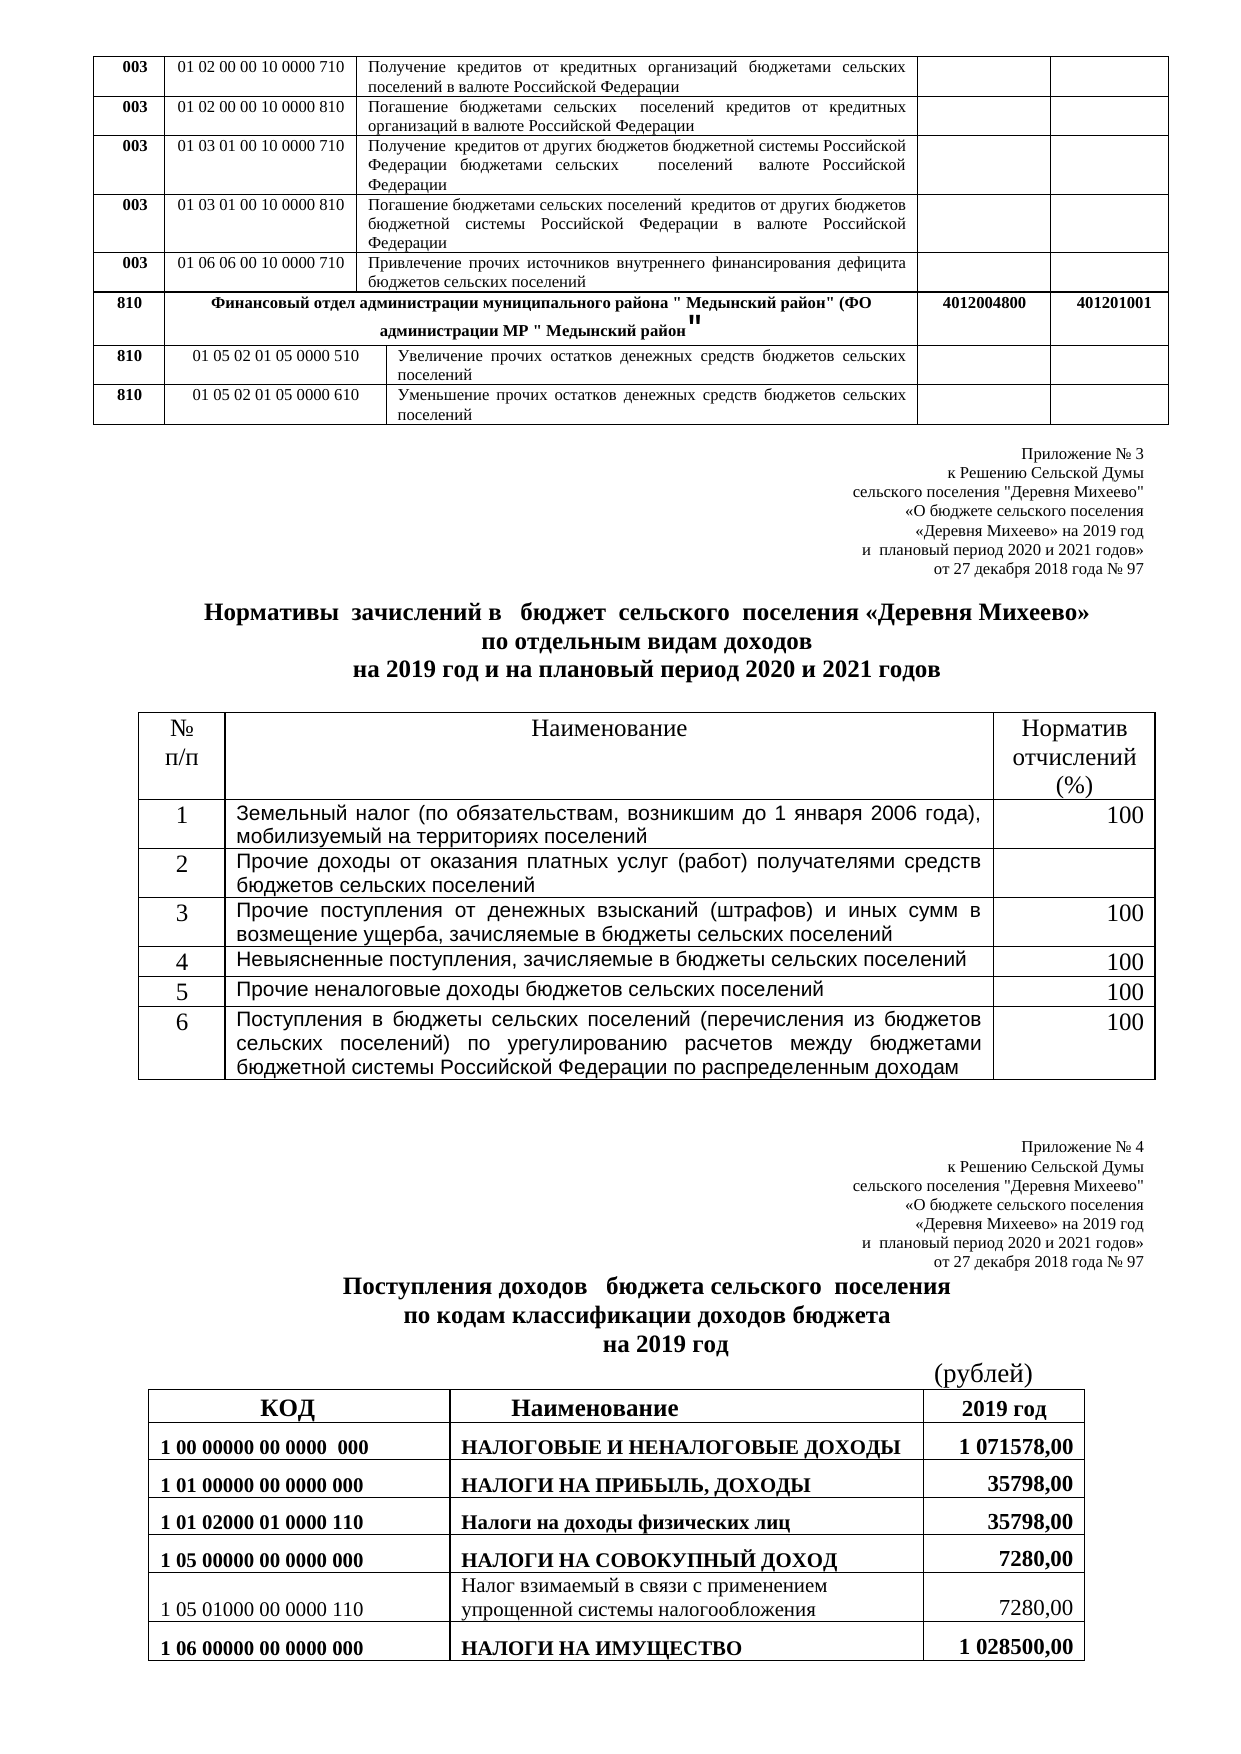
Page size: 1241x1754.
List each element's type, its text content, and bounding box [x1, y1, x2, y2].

text «О бюджете сельского поселения [150, 501, 1144, 520]
table_cell [918, 346, 1050, 384]
table_cell 6 [139, 1007, 224, 1079]
text на 2019 год [150, 1329, 1144, 1358]
table_cell Поступления в бюджеты сельских поселений (перечисления из бюджетов сельских поселений) по урегулированию расчетов между бюджетами бюджетной системы Российской Федерации по распределенным доходам [226, 1007, 993, 1079]
text к Решению Сельской Думы [150, 463, 1144, 482]
table_header КОД [149, 1390, 449, 1422]
text сельского поселения "Деревня Михеево" [150, 1176, 1144, 1195]
table_cell 01 05 02 01 05 0000 610 [165, 385, 386, 423]
table_cell 100 [994, 898, 1154, 946]
table_cell [918, 385, 1050, 423]
table_cell НАЛОГИ НА ПРИБЫЛЬ, ДОХОДЫ [451, 1460, 923, 1497]
table_cell 4 [139, 947, 224, 976]
table_cell Погашение бюджетами сельских поселений кредитов от других бюджетов бюджетной системы Российской Федерации в валюте Российской Федерации [357, 195, 917, 252]
text Приложение № 3 [150, 444, 1144, 463]
table_header 2019 год [924, 1390, 1084, 1422]
table_cell 100 [994, 947, 1154, 976]
table_cell 01 02 00 00 10 0000 710 [165, 57, 356, 96]
table_cell 5 [139, 977, 224, 1006]
table_cell 003 [94, 97, 164, 135]
table_header Норматив отчислений (%) [994, 713, 1154, 799]
table_cell 1 01 00000 00 0000 000 [149, 1460, 449, 1497]
table_cell 7280,00 [924, 1573, 1084, 1621]
table_cell 2 [139, 849, 224, 897]
table_cell 1 06 00000 00 0000 000 [149, 1622, 449, 1660]
table_cell [918, 253, 1050, 291]
table_header Наименование [451, 1390, 923, 1422]
table_cell Земельный налог (по обязательствам, возникшим до 1 января 2006 года), мобилизуемый на территориях поселений [226, 800, 993, 848]
table_cell [918, 136, 1050, 193]
table_cell [1051, 57, 1168, 96]
text сельского поселения "Деревня Михеево" [150, 482, 1144, 501]
text Поступления доходов бюджета сельского поселения [150, 1271, 1144, 1300]
table_cell 003 [94, 253, 164, 291]
table_cell 01 05 02 01 05 0000 510 [165, 346, 386, 384]
table_cell [918, 97, 1050, 135]
table_cell НАЛОГОВЫЕ И НЕНАЛОГОВЫЕ ДОХОДЫ [451, 1423, 923, 1459]
table_cell [1051, 253, 1168, 291]
table_cell 810 [94, 293, 164, 345]
text «Деревня Михеево» на 2019 год [150, 1214, 1144, 1233]
table_cell НАЛОГИ НА СОВОКУПНЫЙ ДОХОД [451, 1535, 923, 1572]
table_cell [918, 195, 1050, 252]
text по кодам классификации доходов бюджета [150, 1300, 1144, 1329]
table_cell 01 03 01 00 10 0000 710 [165, 136, 356, 193]
table_cell 1 00 00000 00 0000 000 [149, 1423, 449, 1459]
text и плановый период 2020 и 2021 годов» [150, 1233, 1144, 1252]
table_cell [1051, 346, 1168, 384]
table_cell 1 [139, 800, 224, 848]
table_cell 003 [94, 57, 164, 96]
table_cell 003 [94, 136, 164, 193]
table_header Наименование [226, 713, 993, 799]
text к Решению Сельской Думы [150, 1156, 1144, 1176]
table_cell 003 [94, 195, 164, 252]
table_header № п/п [139, 713, 224, 799]
table_cell 401201001 [1051, 293, 1168, 345]
table_cell 810 [94, 346, 164, 384]
table_cell Уменьшение прочих остатков денежных средств бюджетов сельских поселений [387, 385, 917, 423]
table_cell Налоги на доходы физических лиц [451, 1498, 923, 1534]
text «Деревня Михеево» на 2019 год [150, 520, 1144, 539]
table_cell Налог взимаемый в связи с применением упрощенной системы налогообложения [451, 1573, 923, 1621]
text Нормативы зачислений в бюджет сельского поселения «Деревня Михеево» [150, 597, 1144, 626]
text Приложение № 4 [150, 1137, 1144, 1156]
table_cell [1051, 385, 1168, 423]
text по отдельным видам доходов [150, 626, 1144, 654]
table_cell Невыясненные поступления, зачисляемые в бюджеты сельских поселений [226, 947, 993, 976]
text «О бюджете сельского поселения [150, 1195, 1144, 1214]
text от 27 декабря 2018 года № 97 [150, 559, 1144, 578]
table_cell [918, 57, 1050, 96]
table_cell Погашение бюджетами сельских поселений кредитов от кредитных организаций в валюте Российской Федерации [357, 97, 917, 135]
table_cell 1 028500,00 [924, 1622, 1084, 1660]
table_cell Получение кредитов от других бюджетов бюджетной системы Российской Федерации бюджетами сельских поселений валюте Российской Федерации [357, 136, 917, 193]
table_cell Прочие неналоговые доходы бюджетов сельских поселений [226, 977, 993, 1006]
text от 27 декабря 2018 года № 97 [150, 1252, 1144, 1271]
table_cell НАЛОГИ НА ИМУЩЕСТВО [451, 1622, 923, 1660]
table_cell 100 [994, 977, 1154, 1006]
table_cell 01 03 01 00 10 0000 810 [165, 195, 356, 252]
table_cell 35798,00 [924, 1460, 1084, 1497]
table_cell 1 01 02000 01 0000 110 [149, 1498, 449, 1534]
table_cell 01 06 06 00 10 0000 710 [165, 253, 356, 291]
table_cell 100 [994, 1007, 1154, 1079]
table_cell 4012004800 [918, 293, 1050, 345]
table_cell [1051, 195, 1168, 252]
table_cell 810 [94, 385, 164, 423]
table_cell 7280,00 [924, 1535, 1084, 1572]
table_cell 35798,00 [924, 1498, 1084, 1534]
table_cell 1 05 01000 00 0000 110 [149, 1573, 449, 1621]
table_cell 3 [139, 898, 224, 946]
text (рублей) [150, 1358, 1144, 1389]
table_cell [994, 849, 1154, 897]
table_cell Прочие доходы от оказания платных услуг (работ) получателями средств бюджетов сельских поселений [226, 849, 993, 897]
table_cell 1 071578,00 [924, 1423, 1084, 1459]
table_cell Увеличение прочих остатков денежных средств бюджетов сельских поселений [387, 346, 917, 384]
text на 2019 год и на плановый период 2020 и 2021 годов [150, 654, 1144, 683]
table_cell 100 [994, 800, 1154, 848]
table_cell [1051, 136, 1168, 193]
table_cell Прочие поступления от денежных взысканий (штрафов) и иных сумм в возмещение ущерба, зачисляемые в бюджеты сельских поселений [226, 898, 993, 946]
text и плановый период 2020 и 2021 годов» [150, 539, 1144, 559]
table_cell 1 05 00000 00 0000 000 [149, 1535, 449, 1572]
table_cell [1051, 97, 1168, 135]
table_cell Получение кредитов от кредитных организаций бюджетами сельских поселений в валюте Российской Федерации [357, 57, 917, 96]
table_cell Привлечение прочих источников внутреннего финансирования дефицита бюджетов сельских поселений [357, 253, 917, 291]
table_cell 01 02 00 00 10 0000 810 [165, 97, 356, 135]
table_cell Финансовый отдел администрации муниципального района " Медынский район" (ФО администрации МР " Медынский район" [165, 293, 917, 345]
